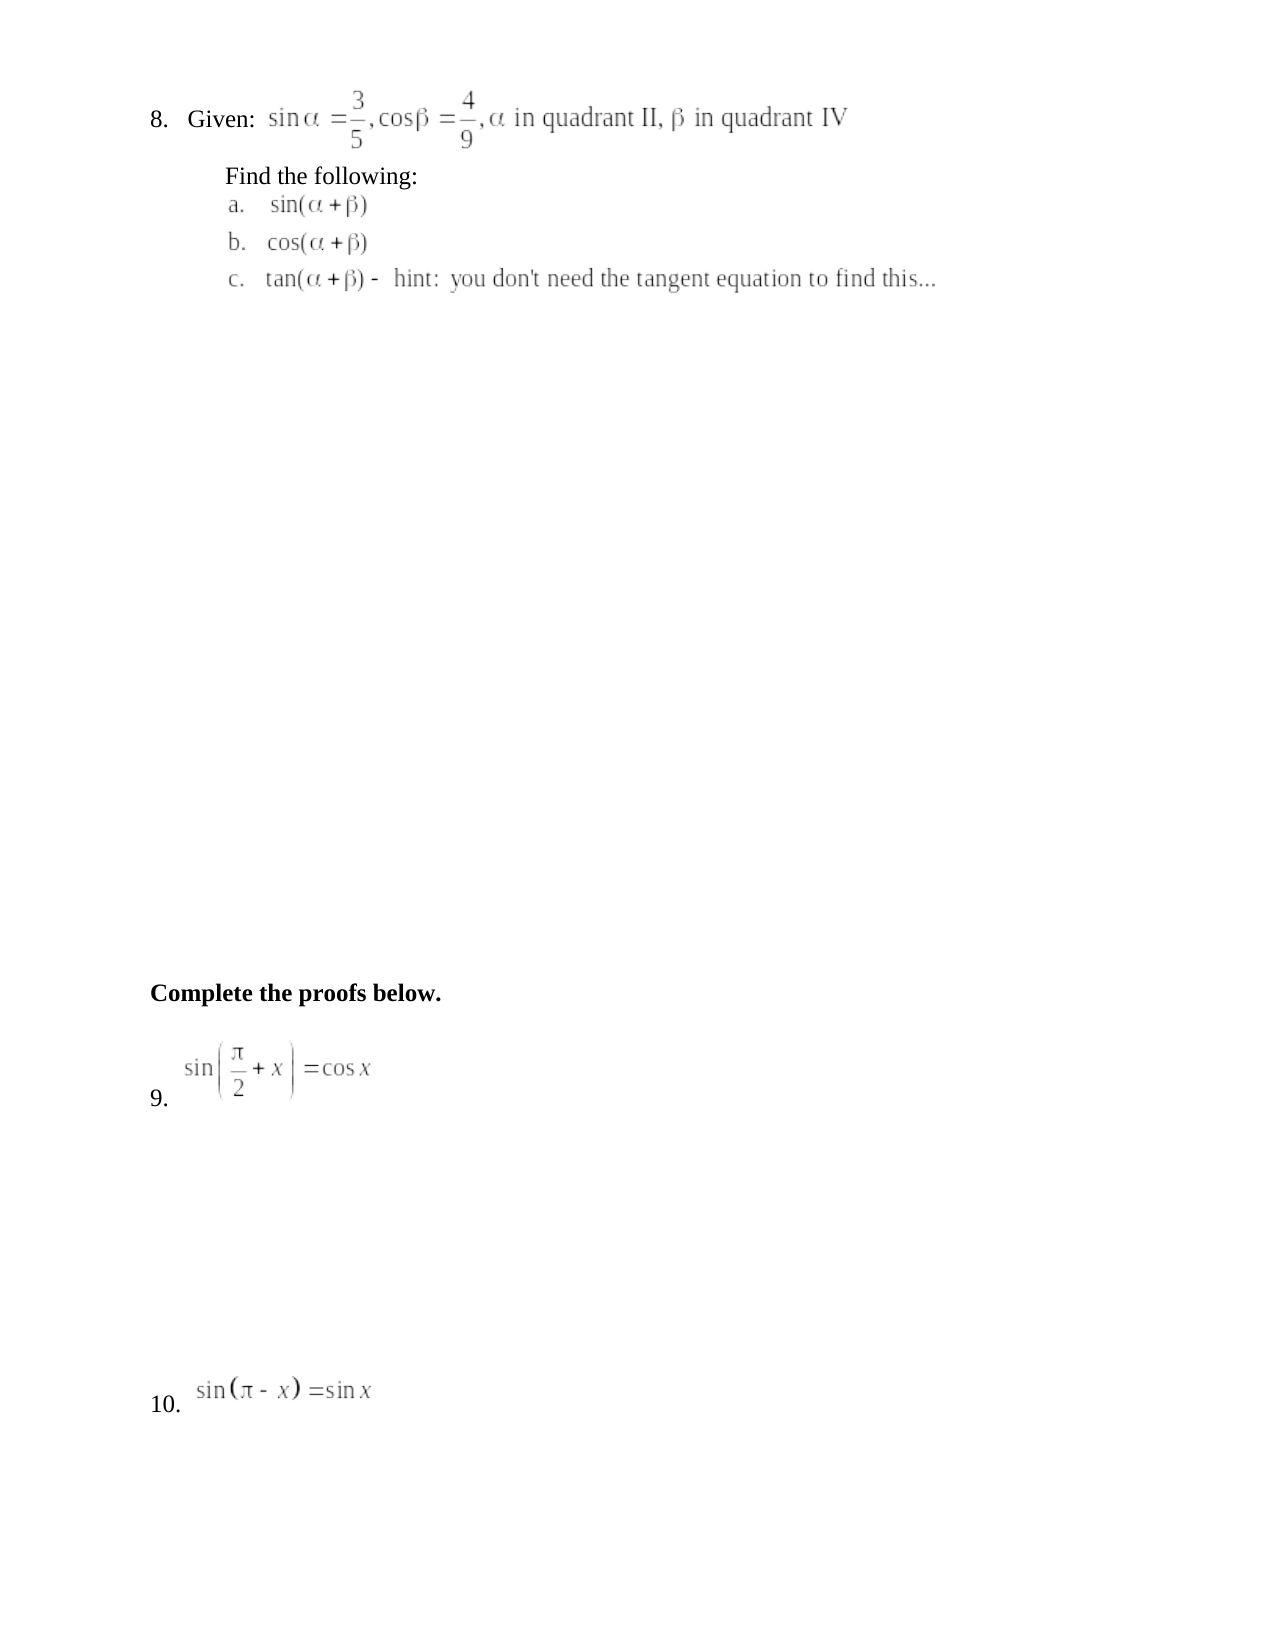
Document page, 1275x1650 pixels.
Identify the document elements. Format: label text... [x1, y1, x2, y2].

text 10. [150, 1370, 1200, 1418]
text Complete the proofs below. [150, 978, 1200, 1007]
text 8. Given: [150, 104, 1200, 132]
text Find the following: [150, 161, 1200, 190]
text 9. [150, 1036, 1200, 1111]
